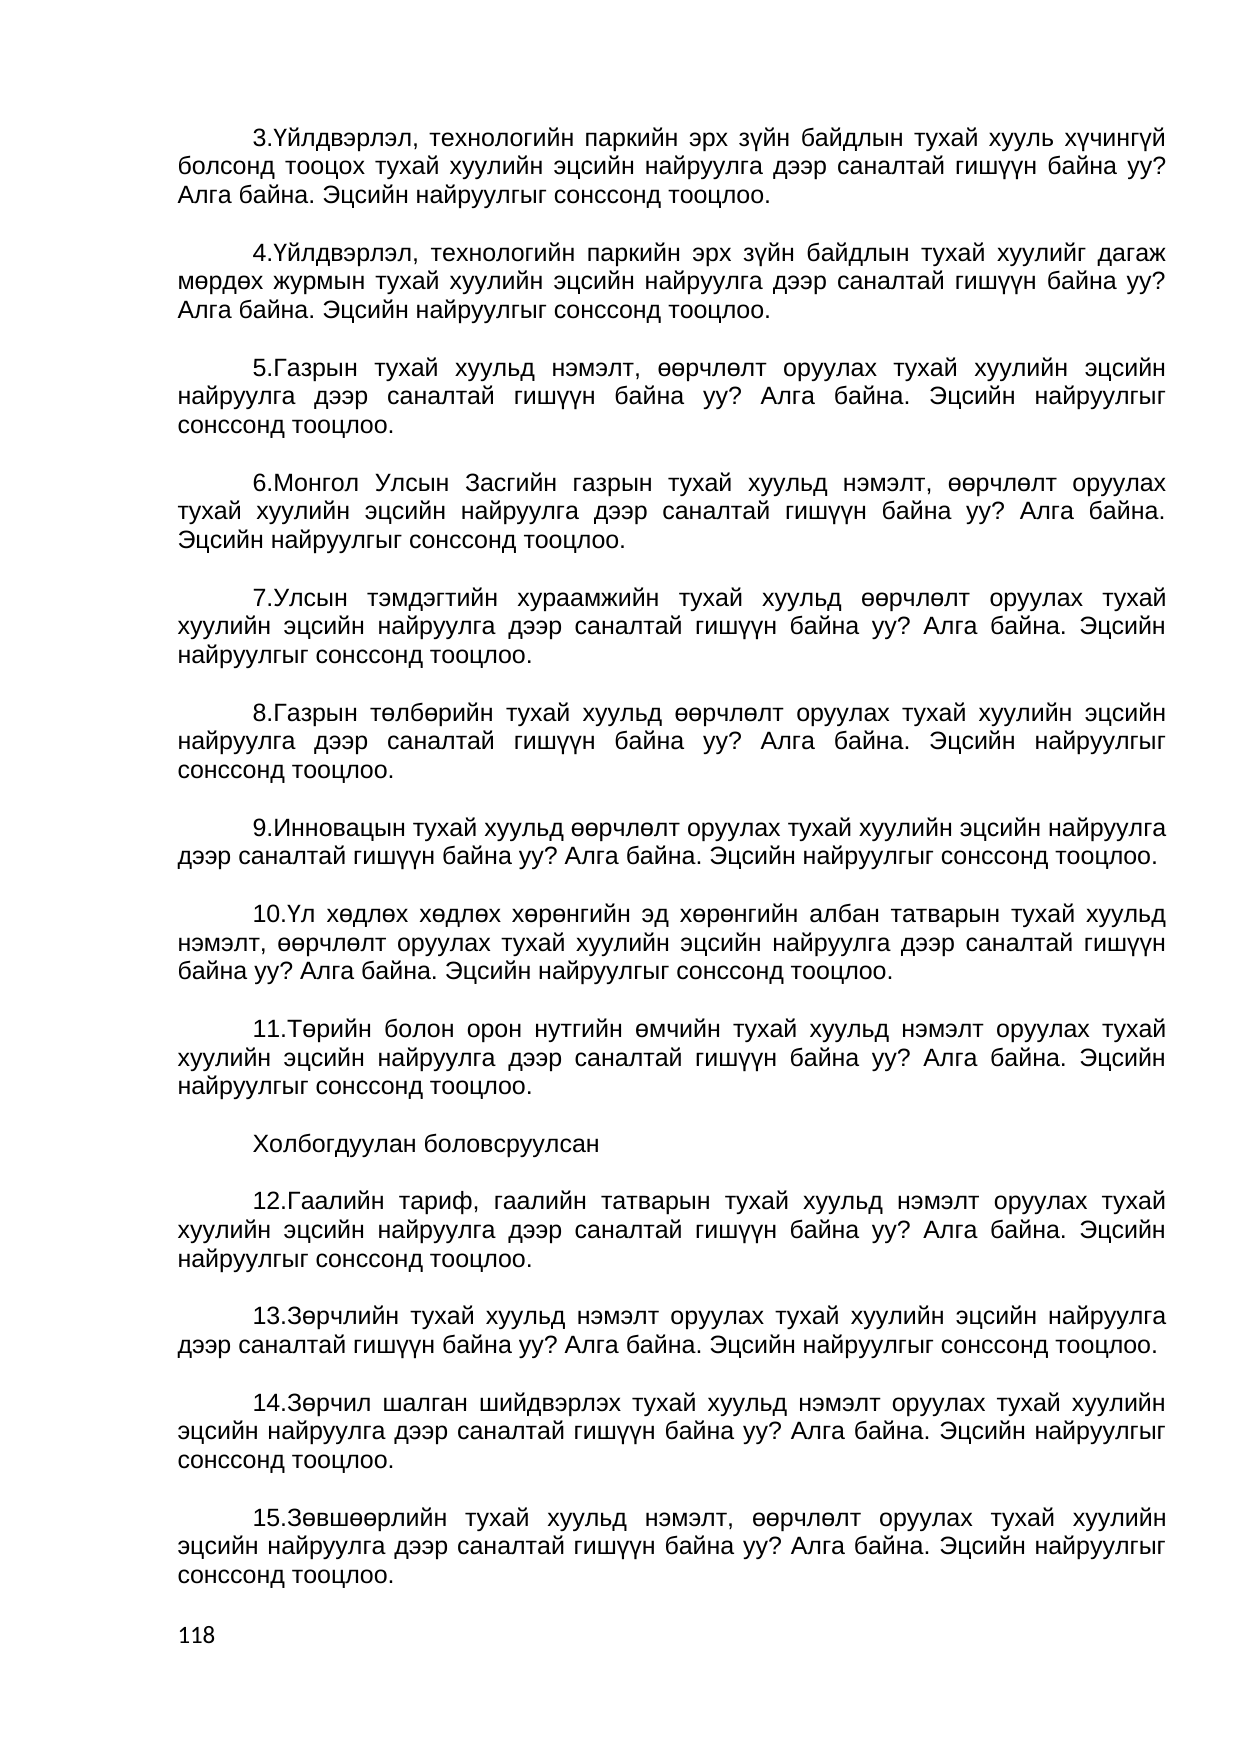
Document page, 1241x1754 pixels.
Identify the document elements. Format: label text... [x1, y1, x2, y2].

text 5.Газрын тухай хуульд нэмэлт, өөрчлөлт оруулах тухай хуулийн эцсийн найруулга дээр саналтай гишүүн байна уу? Алга байна. Эцсийн найруулгыг сонссонд тооцлоо. [177, 352, 1167, 439]
text 6.Монгол Улсын Засгийн газрын тухай хуульд нэмэлт, өөрчлөлт оруулах тухай хуулийн эцсийн найруулга дээр саналтай гишүүн байна уу? Алга байна. Эцсийн найруулгыг сонссонд тооцлоо. [177, 467, 1167, 554]
text 13.Зөрчлийн тухай хуульд нэмэлт оруулах тухай хуулийн эцсийн найруулга дээр саналтай гишүүн байна уу? Алга байна. Эцсийн найруулгыг сонссонд тооцлоо. [177, 1301, 1167, 1359]
text 10.Үл хөдлөх хөдлөх хөрөнгийн эд хөрөнгийн албан татварын тухай хуульд нэмэлт, өөрчлөлт оруулах тухай хуулийн эцсийн найруулга дээр саналтай гишүүн байна уу? Алга байна. Эцсийн найруулгыг сонссонд тооцлоо. [177, 899, 1167, 985]
text 15.Зөвшөөрлийн тухай хуульд нэмэлт, өөрчлөлт оруулах тухай хуулийн эцсийн найруулга дээр саналтай гишүүн байна уу? Алга байна. Эцсийн найруулгыг сонссонд тооцлоо. [177, 1502, 1167, 1589]
text 3.Үйлдвэрлэл, технологийн паркийн эрх зүйн байдлын тухай хууль хүчингүй болсонд тооцох тухай хуулийн эцсийн найруулга дээр саналтай гишүүн байна уу? Алга байна. Эцсийн найруулгыг сонссонд тооцлоо. [177, 122, 1167, 209]
text 8.Газрын төлбөрийн тухай хуульд өөрчлөлт оруулах тухай хуулийн эцсийн найруулга дээр саналтай гишүүн байна уу? Алга байна. Эцсийн найруулгыг сонссонд тооцлоо. [177, 697, 1167, 784]
text 4.Үйлдвэрлэл, технологийн паркийн эрх зүйн байдлын тухай хуулийг дагаж мөрдөх журмын тухай хуулийн эцсийн найруулга дээр саналтай гишүүн байна уу? Алга байна. Эцсийн найруулгыг сонссонд тооцлоо. [177, 237, 1167, 324]
text Холбогдуулан боловсруулсан [177, 1129, 1167, 1157]
text 9.Инновацын тухай хуульд өөрчлөлт оруулах тухай хуулийн эцсийн найруулга дээр саналтай гишүүн байна уу? Алга байна. Эцсийн найруулгыг сонссонд тооцлоо. [177, 812, 1167, 870]
text 14.Зөрчил шалган шийдвэрлэх тухай хуульд нэмэлт оруулах тухай хуулийн эцсийн найруулга дээр саналтай гишүүн байна уу? Алга байна. Эцсийн найруулгыг сонссонд тооцлоо. [177, 1387, 1167, 1474]
text 7.Улсын тэмдэгтийн хураамжийн тухай хуульд өөрчлөлт оруулах тухай хуулийн эцсийн найруулга дээр саналтай гишүүн байна уу? Алга байна. Эцсийн найруулгыг сонссонд тооцлоо. [177, 582, 1167, 669]
text 12.Гаалийн тариф, гаалийн татварын тухай хуульд нэмэлт оруулах тухай хуулийн эцсийн найруулга дээр саналтай гишүүн байна уу? Алга байна. Эцсийн найруулгыг сонссонд тооцлоо. [177, 1186, 1167, 1272]
text 11.Төрийн болон орон нутгийн өмчийн тухай хуульд нэмэлт оруулах тухай хуулийн эцсийн найруулга дээр саналтай гишүүн байна уу? Алга байна. Эцсийн найруулгыг сонссонд тооцлоо. [177, 1014, 1167, 1100]
